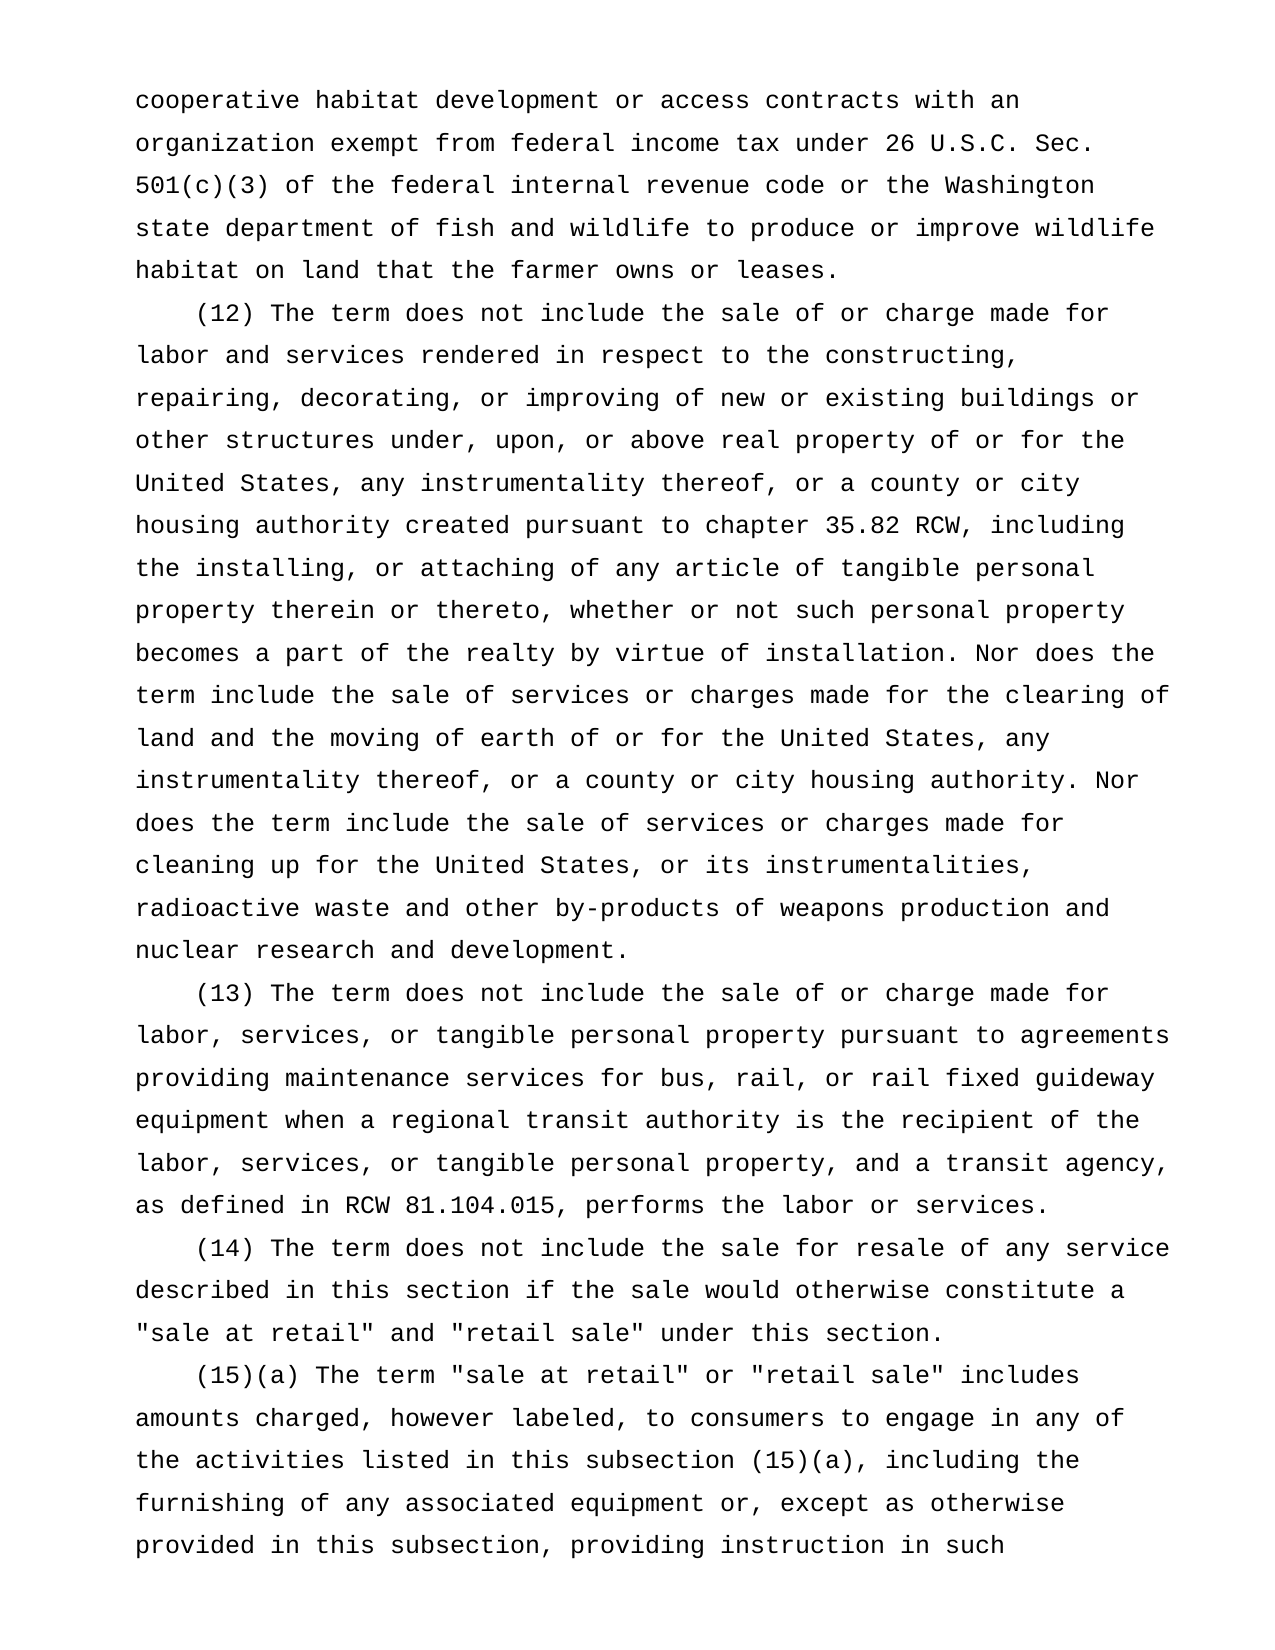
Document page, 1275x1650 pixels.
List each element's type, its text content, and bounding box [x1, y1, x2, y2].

text (13) The term does not include the sale of or charge made for labor, services, or tangible personal property pursuant to agreements providing maintenance services for bus, rail, or rail fixed guideway equipment when a regional transit authority is the recipient of the labor, services, or tangible personal property, and a transit agency, as defined in RCW 81.104.015, performs the labor or services. [135, 967, 1170, 1222]
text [135, 75, 1170, 287]
text (12) The term does not include the sale of or charge made for labor and services rendered in respect to the constructing, repairing, decorating, or improving of new or existing buildings or other structures under, upon, or above real property of or for the United States, any instrumentality thereof, or a county or city housing authority created pursuant to chapter 35.82 RCW, including the installing, or attaching of any article of tangible personal property therein or thereto, whether or not such personal property becomes a part of the realty by virtue of installation. Nor does the term include the sale of services or charges made for the clearing of land and the moving of earth of or for the United States, any instrumentality thereof, or a county or city housing authority. Nor does the term include the sale of services or charges made for cleaning up for the United States, or its instrumentalities, radioactive waste and other by-products of weapons production and nuclear research and development. [135, 287, 1170, 967]
text (14) The term does not include the sale for resale of any service described in this section if the sale would otherwise constitute a "sale at retail" and "retail sale" under this section. [135, 1222, 1170, 1350]
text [135, 1350, 1170, 1562]
